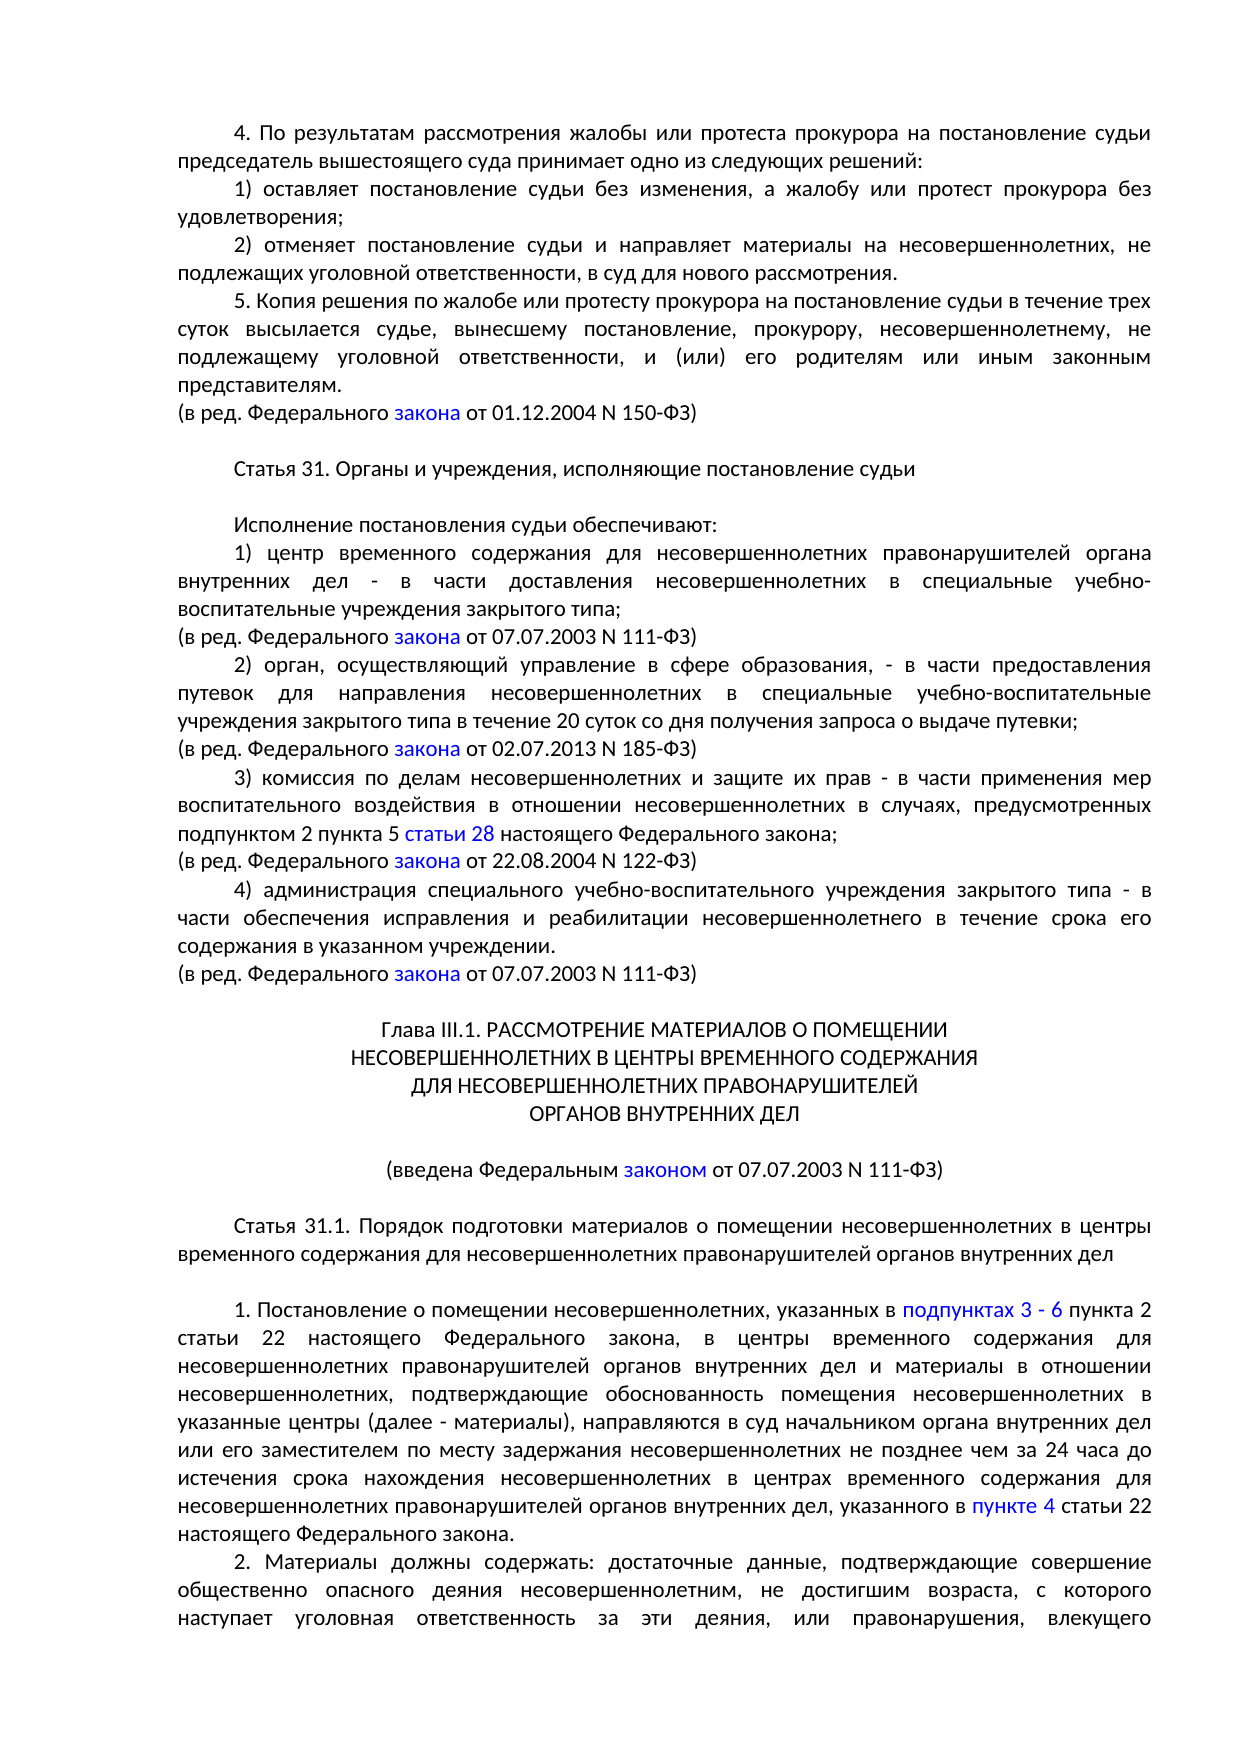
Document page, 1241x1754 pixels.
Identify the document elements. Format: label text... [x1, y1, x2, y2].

text 3) комиссия по делам несовершеннолетних и защите их прав - в части применения мер воспитательного воздействия в отношении несовершеннолетних в случаях, предусмотренных подпунктом 2 пункта 5 статьи 28 настоящего Федерального закона; [177, 763, 1152, 847]
text 2) отменяет постановление судьи и направляет материалы на несовершеннолетних, не подлежащих уголовной ответственности, в суд для нового рассмотрения. [177, 230, 1152, 286]
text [177, 1547, 1152, 1631]
text Статья 31. Органы и учреждения, исполняющие постановление судьи [177, 454, 1152, 482]
text (в ред. Федерального закона от 02.07.2013 N 185-ФЗ) [177, 734, 1152, 763]
text Исполнение постановления судьи обеспечивают: [177, 510, 1152, 538]
text 1) оставляет постановление судьи без изменения, а жалобу или протест прокурора без удовлетворения; [177, 174, 1152, 230]
text (в ред. Федерального закона от 01.12.2004 N 150-ФЗ) [177, 398, 1152, 426]
text (в ред. Федерального закона от 22.08.2004 N 122-ФЗ) [177, 847, 1152, 875]
text 5. Копия решения по жалобе или протесту прокурора на постановление судьи в течение трех суток высылается судье, вынесшему постановление, прокурору, несовершеннолетнему, не подлежащему уголовной ответственности, и (или) его родителям или иным законным представителям. [177, 286, 1152, 398]
text НЕСОВЕРШЕННОЛЕТНИХ В ЦЕНТРЫ ВРЕМЕННОГО СОДЕРЖАНИЯ [177, 1043, 1152, 1071]
text 1. Постановление о помещении несовершеннолетних, указанных в подпунктах 3 - 6 пункта 2 статьи 22 настоящего Федерального закона, в центры временного содержания для несовершеннолетних правонарушителей органов внутренних дел и материалы в отношении несовершеннолетних, подтверждающие обоснованность помещения несовершеннолетних в указанные центры (далее - материалы), направляются в суд начальником органа внутренних дел или его заместителем по месту задержания несовершеннолетних не позднее чем за 24 часа до истечения срока нахождения несовершеннолетних в центрах временного содержания для несовершеннолетних правонарушителей органов внутренних дел, указанного в пункте 4 статьи 22 настоящего Федерального закона. [177, 1295, 1152, 1547]
text 4. По результатам рассмотрения жалобы или протеста прокурора на постановление судьи председатель вышестоящего суда принимает одно из следующих решений: [177, 118, 1152, 174]
text (в ред. Федерального закона от 07.07.2003 N 111-ФЗ) [177, 622, 1152, 651]
text Глава III.1. РАССМОТРЕНИЕ МАТЕРИАЛОВ О ПОМЕЩЕНИИ [177, 1015, 1152, 1043]
text 4) администрация специального учебно-воспитательного учреждения закрытого типа - в части обеспечения исправления и реабилитации несовершеннолетнего в течение срока его содержания в указанном учреждении. [177, 875, 1152, 959]
text (в ред. Федерального закона от 07.07.2003 N 111-ФЗ) [177, 959, 1152, 987]
text (введена Федеральным законом от 07.07.2003 N 111-ФЗ) [177, 1155, 1152, 1183]
text 2) орган, осуществляющий управление в сфере образования, - в части предоставления путевок для направления несовершеннолетних в специальные учебно-воспитательные учреждения закрытого типа в течение 20 суток со дня получения запроса о выдаче путевки; [177, 651, 1152, 734]
text ДЛЯ НЕСОВЕРШЕННОЛЕТНИХ ПРАВОНАРУШИТЕЛЕЙ [177, 1071, 1152, 1099]
text 1) центр временного содержания для несовершеннолетних правонарушителей органа внутренних дел - в части доставления несовершеннолетних в специальные учебно-воспитательные учреждения закрытого типа; [177, 538, 1152, 622]
text Статья 31.1. Порядок подготовки материалов о помещении несовершеннолетних в центры временного содержания для несовершеннолетних правонарушителей органов внутренних дел [177, 1211, 1152, 1267]
text ОРГАНОВ ВНУТРЕННИХ ДЕЛ [177, 1099, 1152, 1127]
